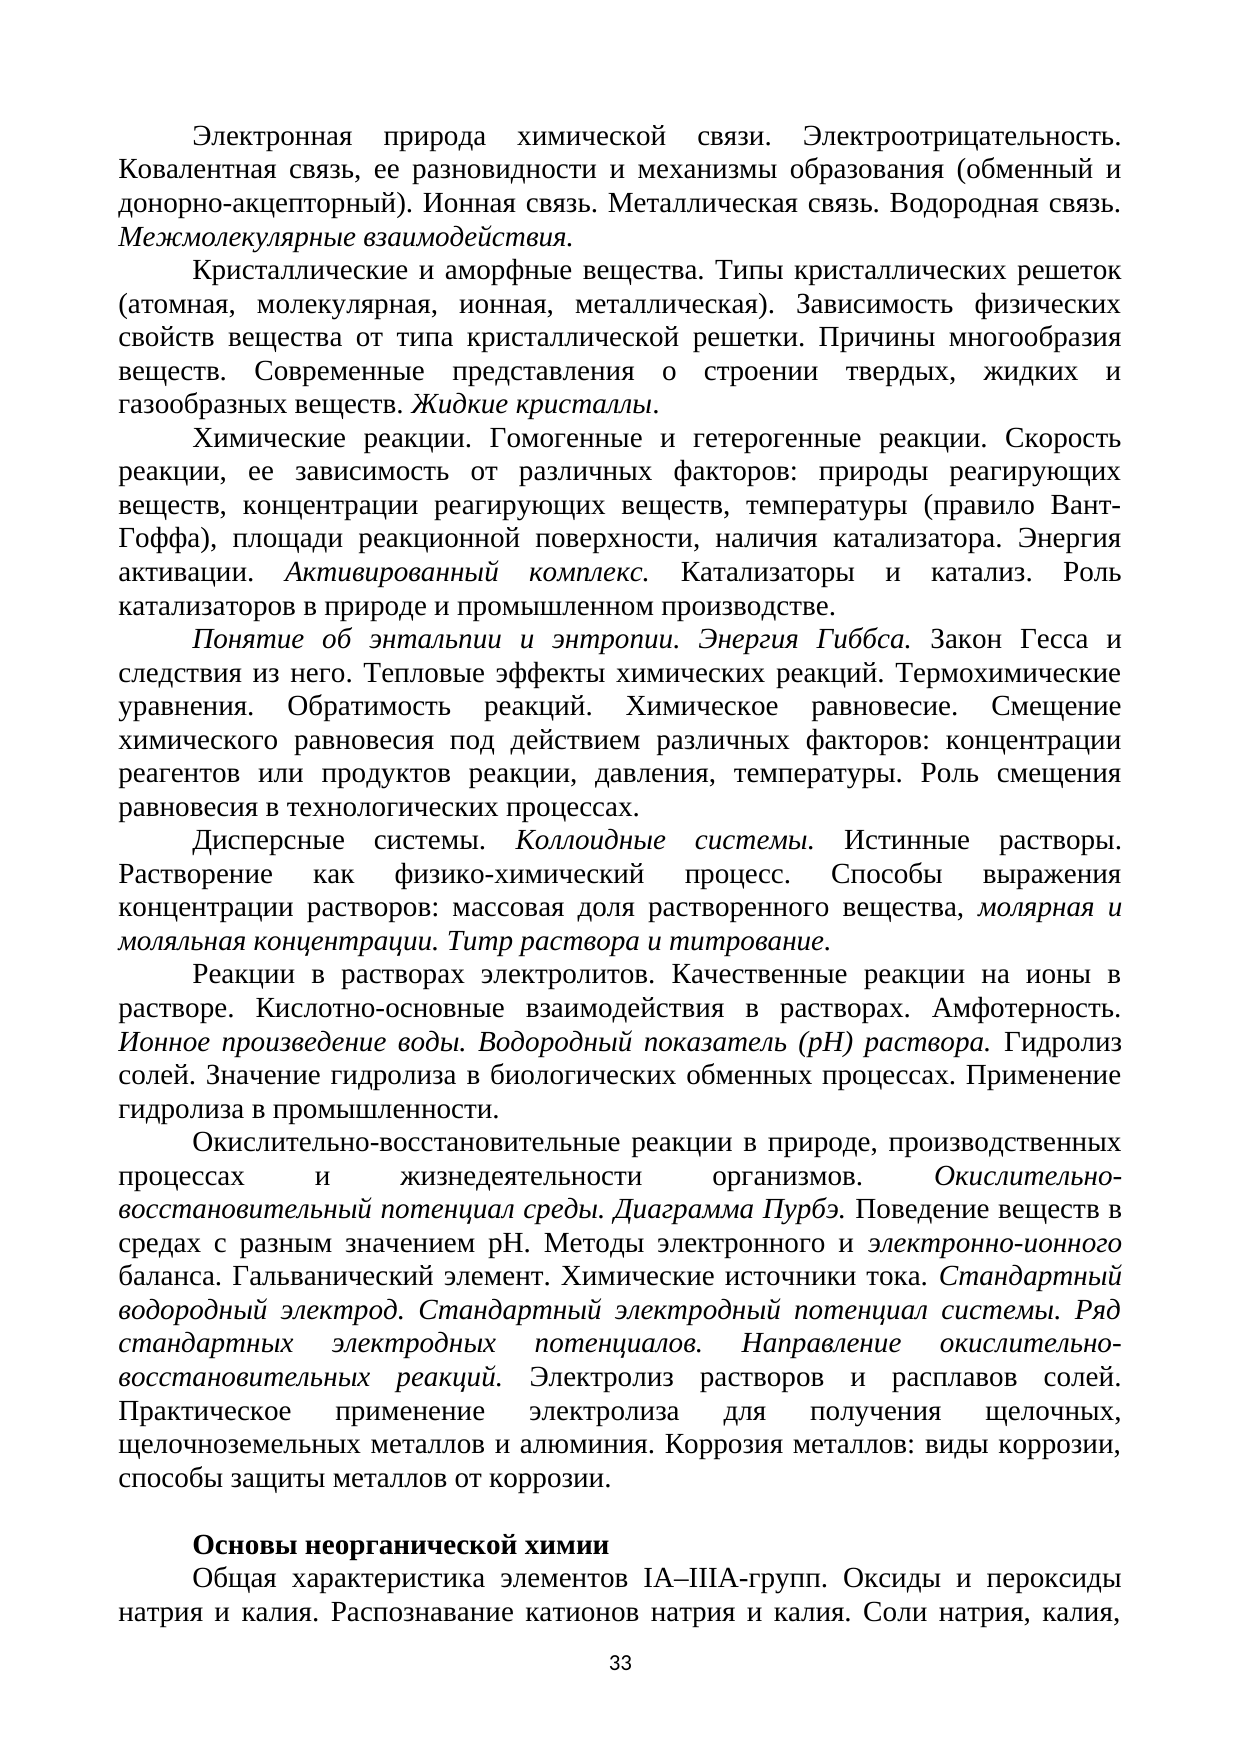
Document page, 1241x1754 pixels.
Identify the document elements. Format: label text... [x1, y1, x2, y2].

text Основы неорганической химии [118, 1527, 1122, 1560]
text Окислительно-восстановительные реакции в природе, производственных процессах и жизнедеятельности организмов. Окислительно-восстановительный потенциал среды. Диаграмма Пурбэ. Поведение веществ в средах с разным значением pH. Методы электронного и электронно-ионного баланса. Гальванический элемент. Химические источники тока. Стандартный водородный электрод. Стандартный электродный потенциал системы. Ряд стандартных электродных потенциалов. Направление окислительно-восстановительных реакций. Электролиз растворов и расплавов солей. Практическое применение электролиза для получения щелочных, щелочноземельных металлов и алюминия. Коррозия металлов: виды коррозии, способы защиты металлов от коррозии. [118, 1124, 1122, 1493]
text Реакции в растворах электролитов. Качественные реакции на ионы в растворе. Кислотно-основные взаимодействия в растворах. Амфотерность. Ионное произведение воды. Водородный показатель (pH) раствора. Гидролиз солей. Значение гидролиза в биологических обменных процессах. Применение гидролиза в промышленности. [118, 957, 1122, 1124]
text Кристаллические и аморфные вещества. Типы кристаллических решеток (атомная, молекулярная, ионная, металлическая). Зависимость физических свойств вещества от типа кристаллической решетки. Причины многообразия веществ. Современные представления о строении твердых, жидких и газообразных веществ. Жидкие кристаллы. [118, 252, 1122, 420]
text Электронная природа химической связи. Электроотрицательность. Ковалентная связь, ее разновидности и механизмы образования (обменный и донорно-акцепторный). Ионная связь. Металлическая связь. Водородная связь. Межмолекулярные взаимодействия. [118, 118, 1122, 252]
text Дисперсные системы. Коллоидные системы. Истинные растворы. Растворение как физико-химический процесс. Способы выражения концентрации растворов: массовая доля растворенного вещества, молярная и моляльная концентрации. Титр раствора и титрование. [118, 822, 1122, 957]
text Химические реакции. Гомогенные и гетерогенные реакции. Скорость реакции, ее зависимость от различных факторов: природы реагирующих веществ, концентрации реагирующих веществ, температуры (правило Вант-Гоффа), площади реакционной поверхности, наличия катализатора. Энергия активации. Активированный комплекс. Катализаторы и катализ. Роль катализаторов в природе и промышленном производстве. [118, 420, 1122, 621]
text Понятие об энтальпии и энтропии. Энергия Гиббса. Закон Гесса и следствия из него. Тепловые эффекты химических реакций. Термохимические уравнения. Обратимость реакций. Химическое равновесие. Смещение химического равновесия под действием различных факторов: концентрации реагентов или продуктов реакции, давления, температуры. Роль смещения равновесия в технологических процессах. [118, 621, 1122, 822]
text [118, 1560, 1122, 1627]
